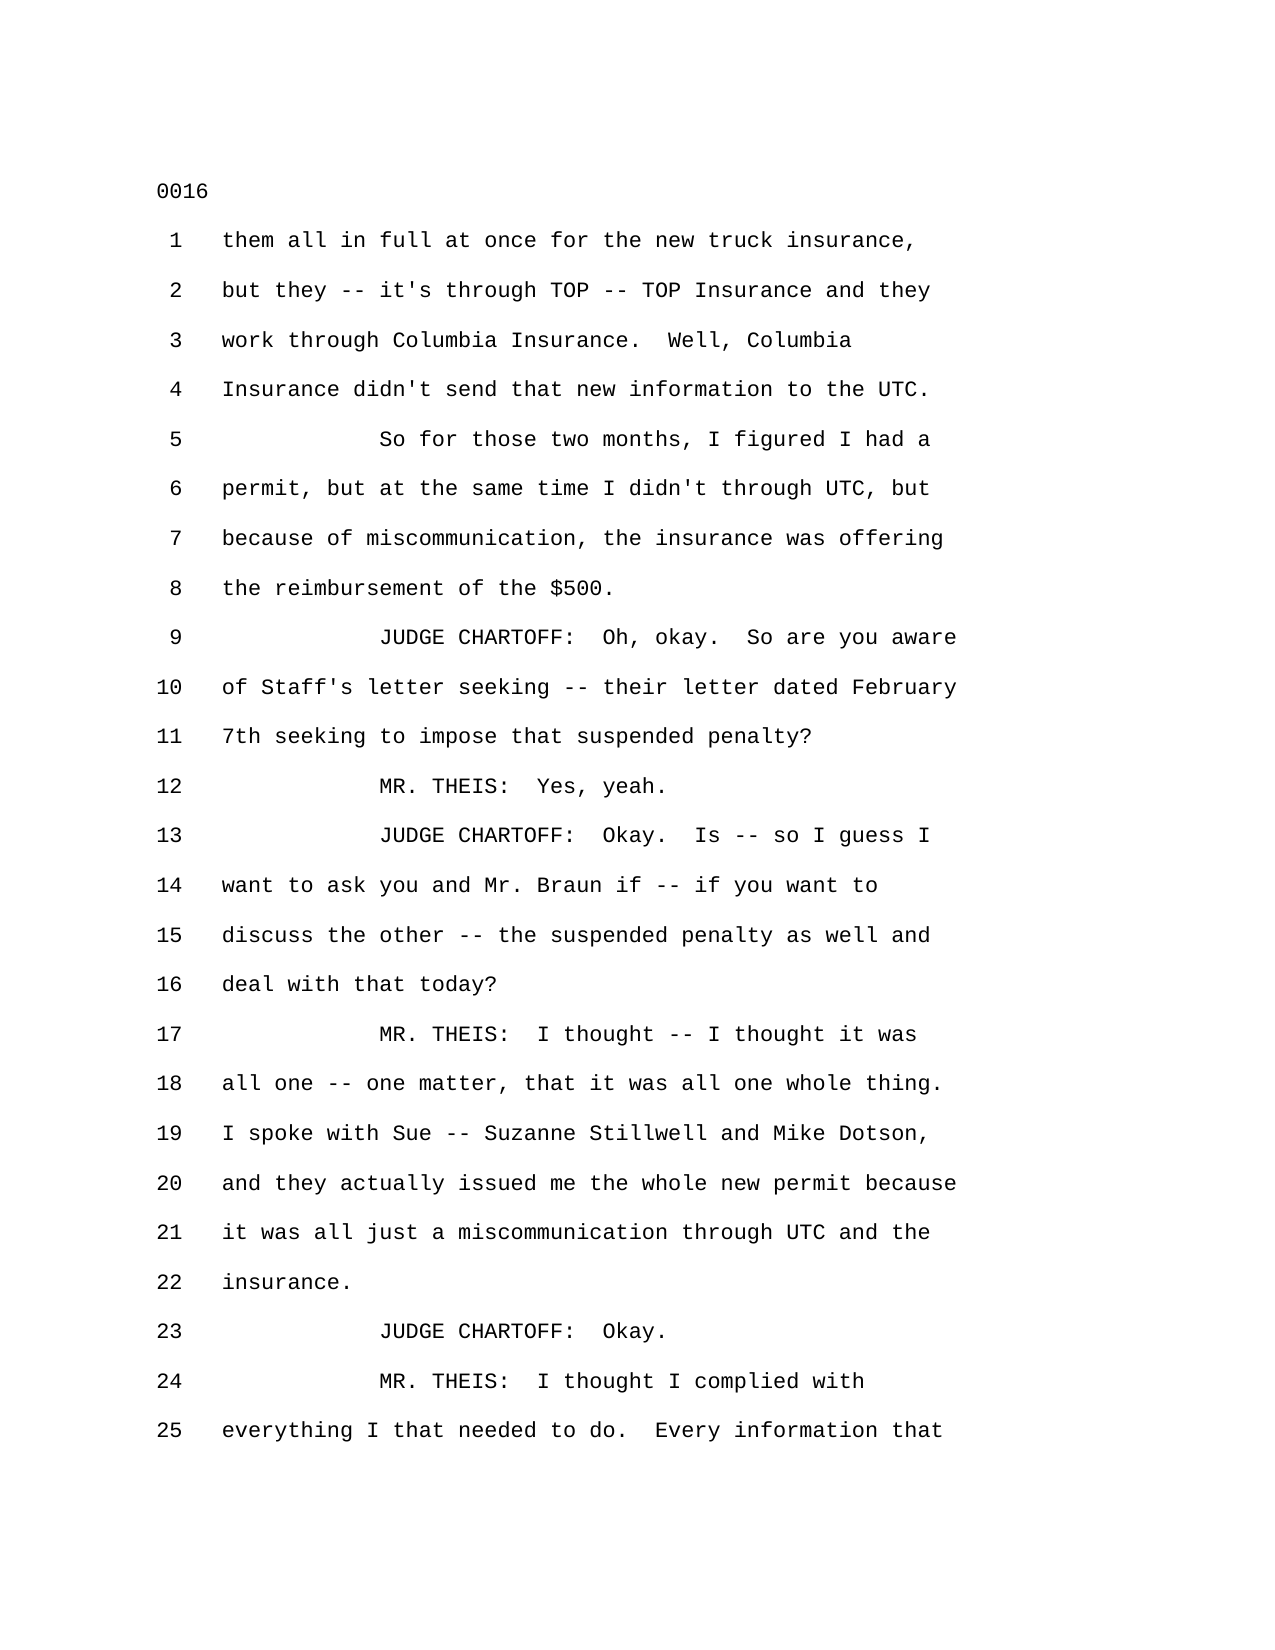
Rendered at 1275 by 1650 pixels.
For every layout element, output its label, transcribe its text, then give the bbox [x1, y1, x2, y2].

text 17 MR. THEIS: I thought -- I thought it was [156, 1023, 1119, 1048]
text 22 insurance. [156, 1271, 1119, 1296]
text 16 deal with that today? [156, 973, 1119, 998]
text 19 I spoke with Sue -- Suzanne Stillwell and Mike Dotson, [156, 1122, 1119, 1147]
text 11 7th seeking to impose that suspended penalty? [156, 725, 1119, 750]
text 25 everything I that needed to do. Every information that [156, 1419, 1119, 1444]
text 21 it was all just a miscommunication through UTC and the [156, 1221, 1119, 1246]
text 12 MR. THEIS: Yes, yeah. [156, 775, 1119, 800]
text 15 discuss the other -- the suspended penalty as well and [156, 924, 1119, 948]
text 24 MR. THEIS: I thought I complied with [156, 1370, 1119, 1395]
text 23 JUDGE CHARTOFF: Okay. [156, 1320, 1119, 1345]
text 13 JUDGE CHARTOFF: Okay. Is -- so I guess I [156, 824, 1119, 849]
text 14 want to ask you and Mr. Braun if -- if you want to [156, 874, 1119, 899]
text 3 work through Columbia Insurance. Well, Columbia [156, 329, 1119, 353]
text 0016 [156, 180, 1119, 205]
text 18 all one -- one matter, that it was all one whole thing. [156, 1072, 1119, 1097]
text 9 JUDGE CHARTOFF: Oh, okay. So are you aware [156, 626, 1119, 651]
text 4 Insurance didn't send that new information to the UTC. [156, 378, 1119, 403]
text 10 of Staff's letter seeking -- their letter dated February [156, 676, 1119, 701]
text 20 and they actually issued me the whole new permit because [156, 1172, 1119, 1196]
text 5 So for those two months, I figured I had a [156, 428, 1119, 453]
text 6 permit, but at the same time I didn't through UTC, but [156, 477, 1119, 502]
text 8 the reimbursement of the $500. [156, 577, 1119, 601]
text 1 them all in full at once for the new truck insurance, [156, 229, 1119, 254]
text 2 but they -- it's through TOP -- TOP Insurance and they [156, 279, 1119, 304]
text 7 because of miscommunication, the insurance was offering [156, 527, 1119, 552]
